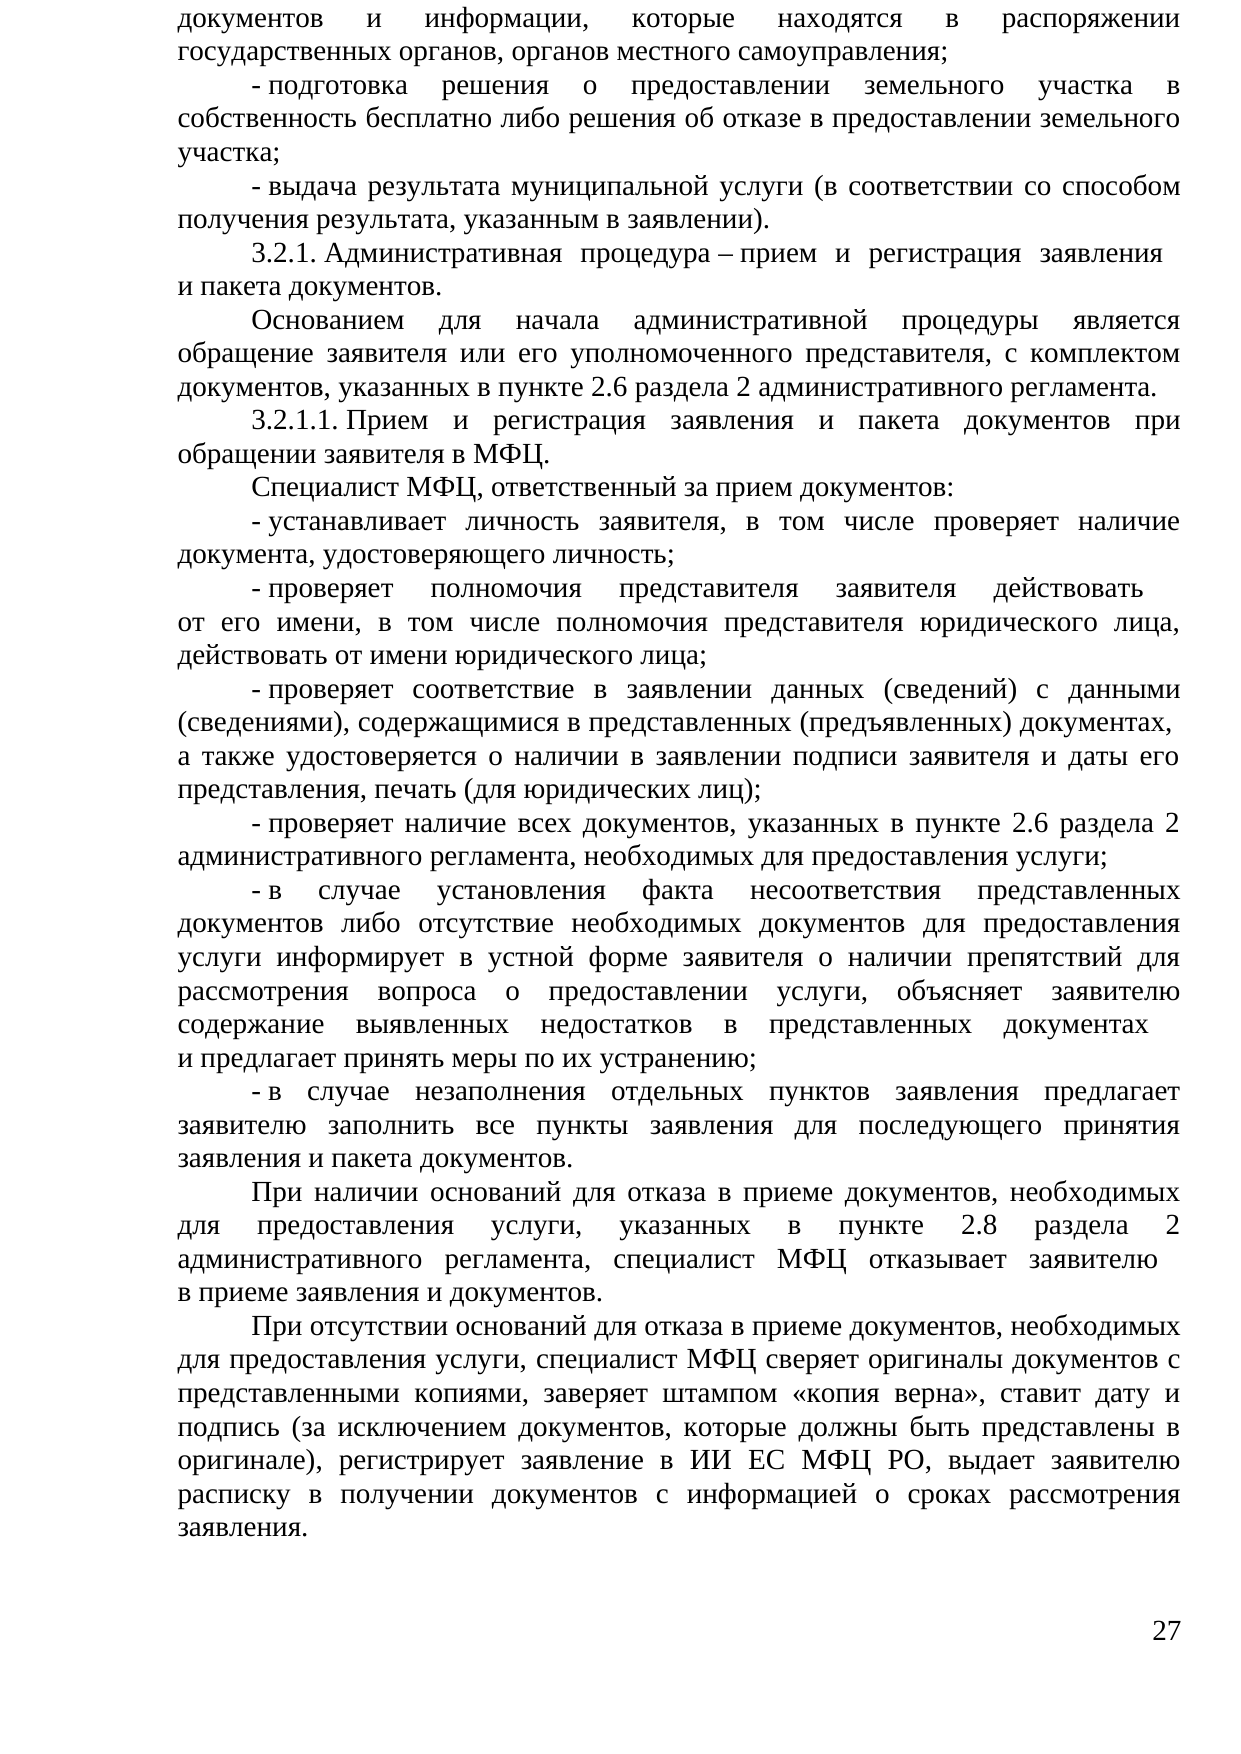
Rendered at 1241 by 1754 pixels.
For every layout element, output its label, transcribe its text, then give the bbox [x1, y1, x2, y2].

text 3.2.1.1. Прием и регистрация заявления и пакета документов при обращении заявителя в МФЦ. [177, 402, 1181, 469]
text - в случае незаполнения отдельных пунктов заявления предлагает заявителю заполнить все пункты заявления для последующего принятия заявления и пакета документов. [177, 1073, 1181, 1174]
text При наличии оснований для отказа в приеме документов, необходимых для предоставления услуги, указанных в пункте 2.8 раздела 2 административного регламента, специалист МФЦ отказывает заявителю в приеме заявления и документов. [177, 1174, 1181, 1308]
text - проверяет полномочия представителя заявителя действовать от его имени, в том числе полномочия представителя юридического лица, действовать от имени юридического лица; [177, 570, 1181, 671]
text - проверяет соответствие в заявлении данных (сведений) с данными (сведениями), содержащимися в представленных (предъявленных) документах, а также удостоверяется о наличии в заявлении подписи заявителя и даты его представления, печать (для юридических лиц); [177, 671, 1181, 805]
text - проверяет наличие всех документов, указанных в пункте 2.6 раздела 2 административного регламента, необходимых для предоставления услуги; [177, 805, 1181, 872]
text При отсутствии оснований для отказа в приеме документов, необходимых для предоставления услуги, специалист МФЦ сверяет оригиналы документов с представленными копиями, заверяет штампом «копия верна», ставит дату и подпись (за исключением документов, которые должны быть представлены в оригинале), регистрирует заявление в ИИ ЕС МФЦ РО, выдает заявителю расписку в получении документов с информацией о сроках рассмотрения заявления. [177, 1308, 1181, 1543]
text - подготовка решения о предоставлении земельного участка в собственность бесплатно либо решения об отказе в предоставлении земельного участка; [177, 67, 1181, 168]
text 3.2.1. Административная процедура – прием и регистрация заявления и пакета документов. [177, 235, 1181, 302]
text - выдача результата муниципальной услуги (в соответствии со способом получения результата, указанным в заявлении). [177, 168, 1181, 235]
text Основанием для начала административной процедуры является обращение заявителя или его уполномоченного представителя, с комплектом документов, указанных в пункте 2.6 раздела 2 административного регламента. [177, 302, 1181, 402]
text Специалист МФЦ, ответственный за прием документов: [177, 469, 1181, 503]
text - в случае установления факта несоответствия представленных документов либо отсутствие необходимых документов для предоставления услуги информирует в устной форме заявителя о наличии препятствий для рассмотрения вопроса о предоставлении услуги, объясняет заявителю содержание выявленных недостатков в представленных документах и предлагает принять меры по их устранению; [177, 872, 1181, 1073]
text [177, 0, 1181, 67]
text - устанавливает личность заявителя, в том числе проверяет наличие документа, удостоверяющего личность; [177, 503, 1181, 570]
